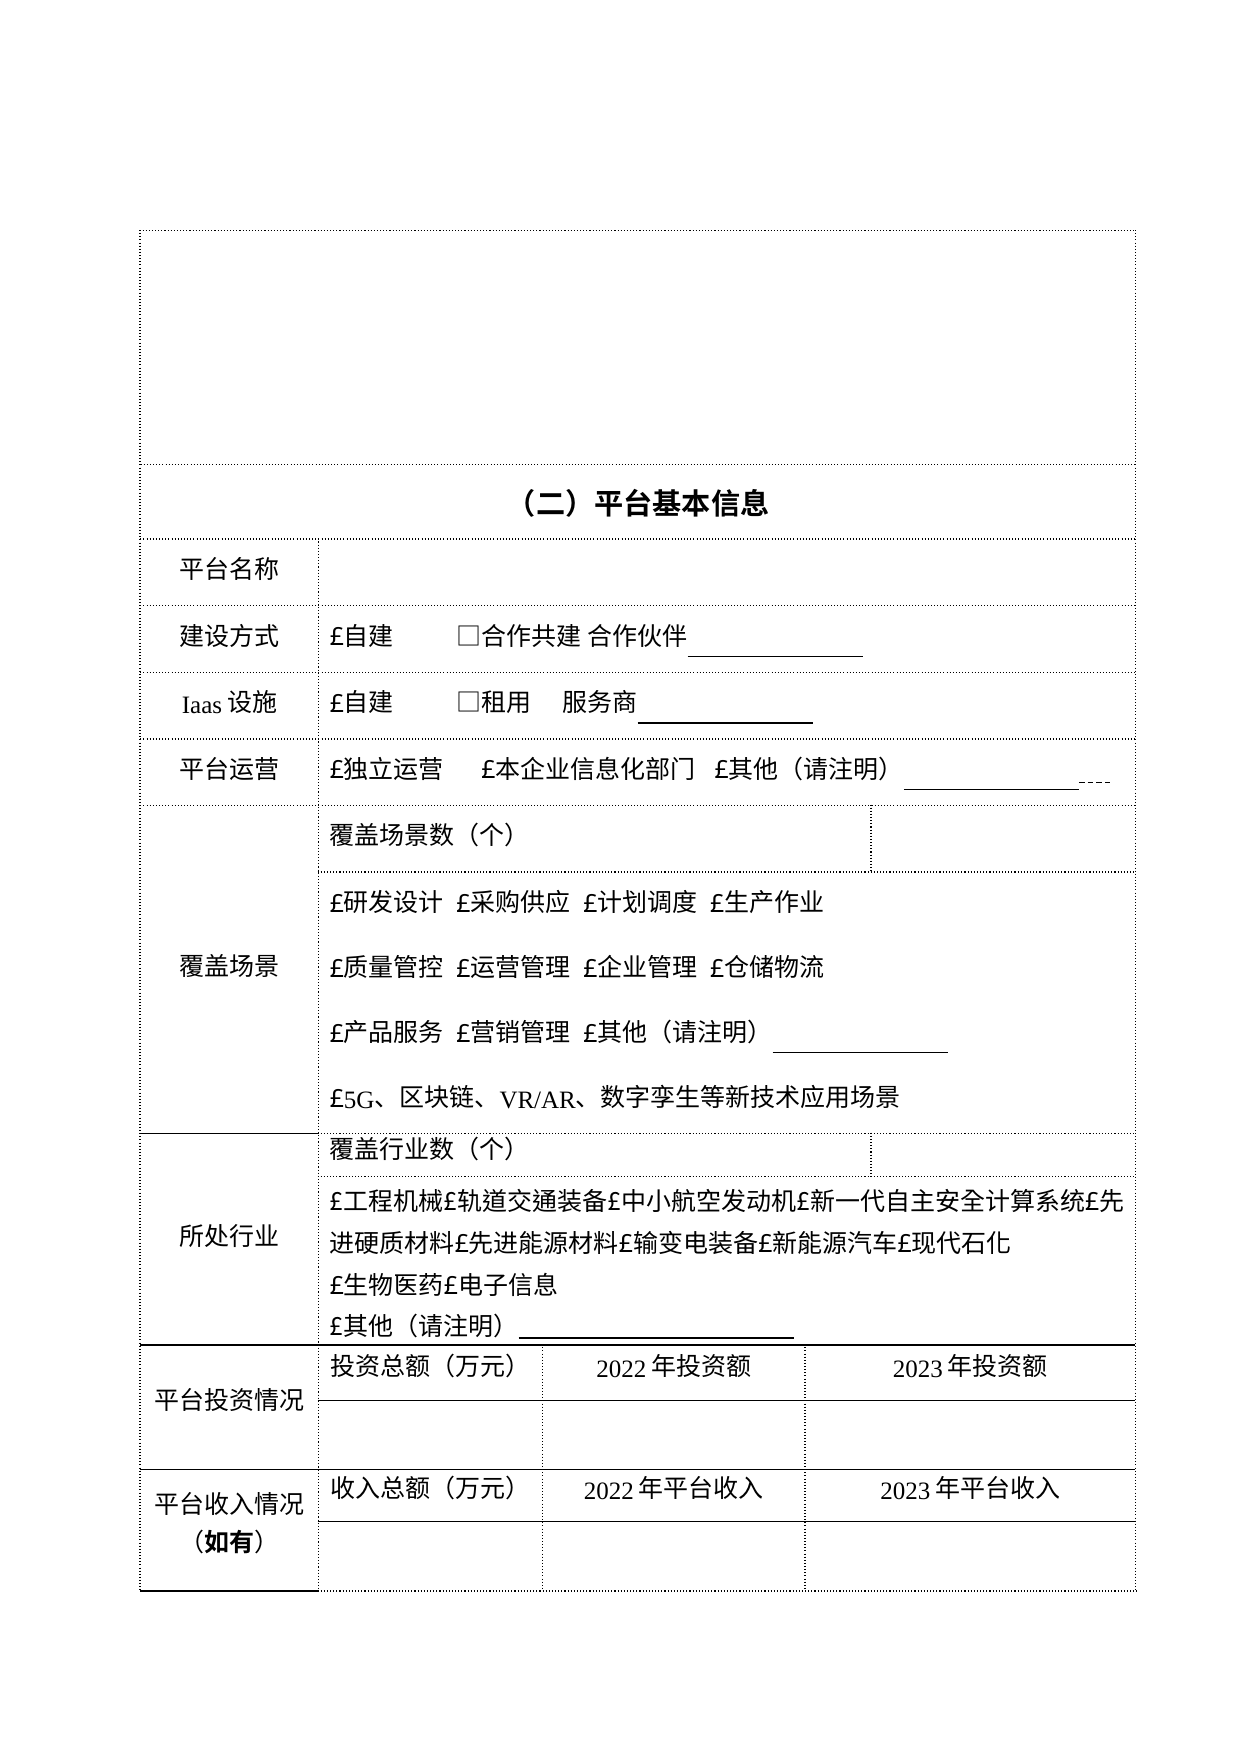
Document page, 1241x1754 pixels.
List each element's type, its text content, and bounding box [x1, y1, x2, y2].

table_cell 建设方式 [140, 605, 318, 671]
table_cell [543, 1401, 804, 1469]
table_cell 平台基本信息 [140, 464, 1136, 538]
table_cell [805, 1400, 1136, 1469]
table_cell [318, 1401, 543, 1469]
table_cell 覆盖行业数（个） [318, 1133, 871, 1176]
table_cell 所处行业 [140, 1134, 318, 1344]
table_cell [805, 1522, 1136, 1590]
table_cell 投资总额（万元） [318, 1346, 543, 1400]
table_cell 2022年投资额 [543, 1346, 804, 1400]
table_cell Iaas设施 [140, 671, 318, 738]
table_cell £研发设计 £采购供应 £计划调度 £生产作业 £质量管控 £运营管理 £企业管理 £仓储物流 £产品服务 £营销管理 £其他（请注明） £5G、区块链、VR/AR、数字孪生等新技术应用场景 [318, 871, 1136, 1133]
table_cell £工程机械£轨道交通装备£中小航空发动机£新一代自主安全计算系统£先进硬质材料£先进能源材料£输变电装备£新能源汽车£现代石化 £生物医药£电子信息 £其他（请注明） [318, 1176, 1136, 1344]
table_cell £自建 □租用 服务商 [318, 671, 1136, 738]
table_cell [543, 1522, 804, 1590]
table_cell [318, 538, 1136, 605]
table_cell 平台收入情况 （如有） [140, 1470, 318, 1590]
table_cell 2023年平台收入 [805, 1469, 1136, 1521]
table_cell [871, 1133, 1136, 1176]
table_cell £独立运营 £本企业信息化部门 £其他（请注明） [318, 738, 1136, 804]
table_cell 覆盖场景 [140, 805, 318, 1133]
table_cell £自建 □合作共建 合作伙伴 [318, 605, 1136, 671]
table_cell 平台运营 [140, 738, 318, 804]
table_cell [318, 1522, 543, 1590]
table_cell 平台投资情况 [140, 1346, 318, 1469]
table_cell 覆盖场景数（个） [318, 805, 871, 871]
table_cell 2022年平台收入 [543, 1470, 804, 1521]
table_cell 平台名称 [140, 538, 318, 605]
table_cell 收入总额（万元） [318, 1470, 543, 1521]
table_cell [140, 230, 1136, 464]
table_cell [871, 805, 1136, 871]
table_cell 2023年投资额 [805, 1346, 1136, 1400]
